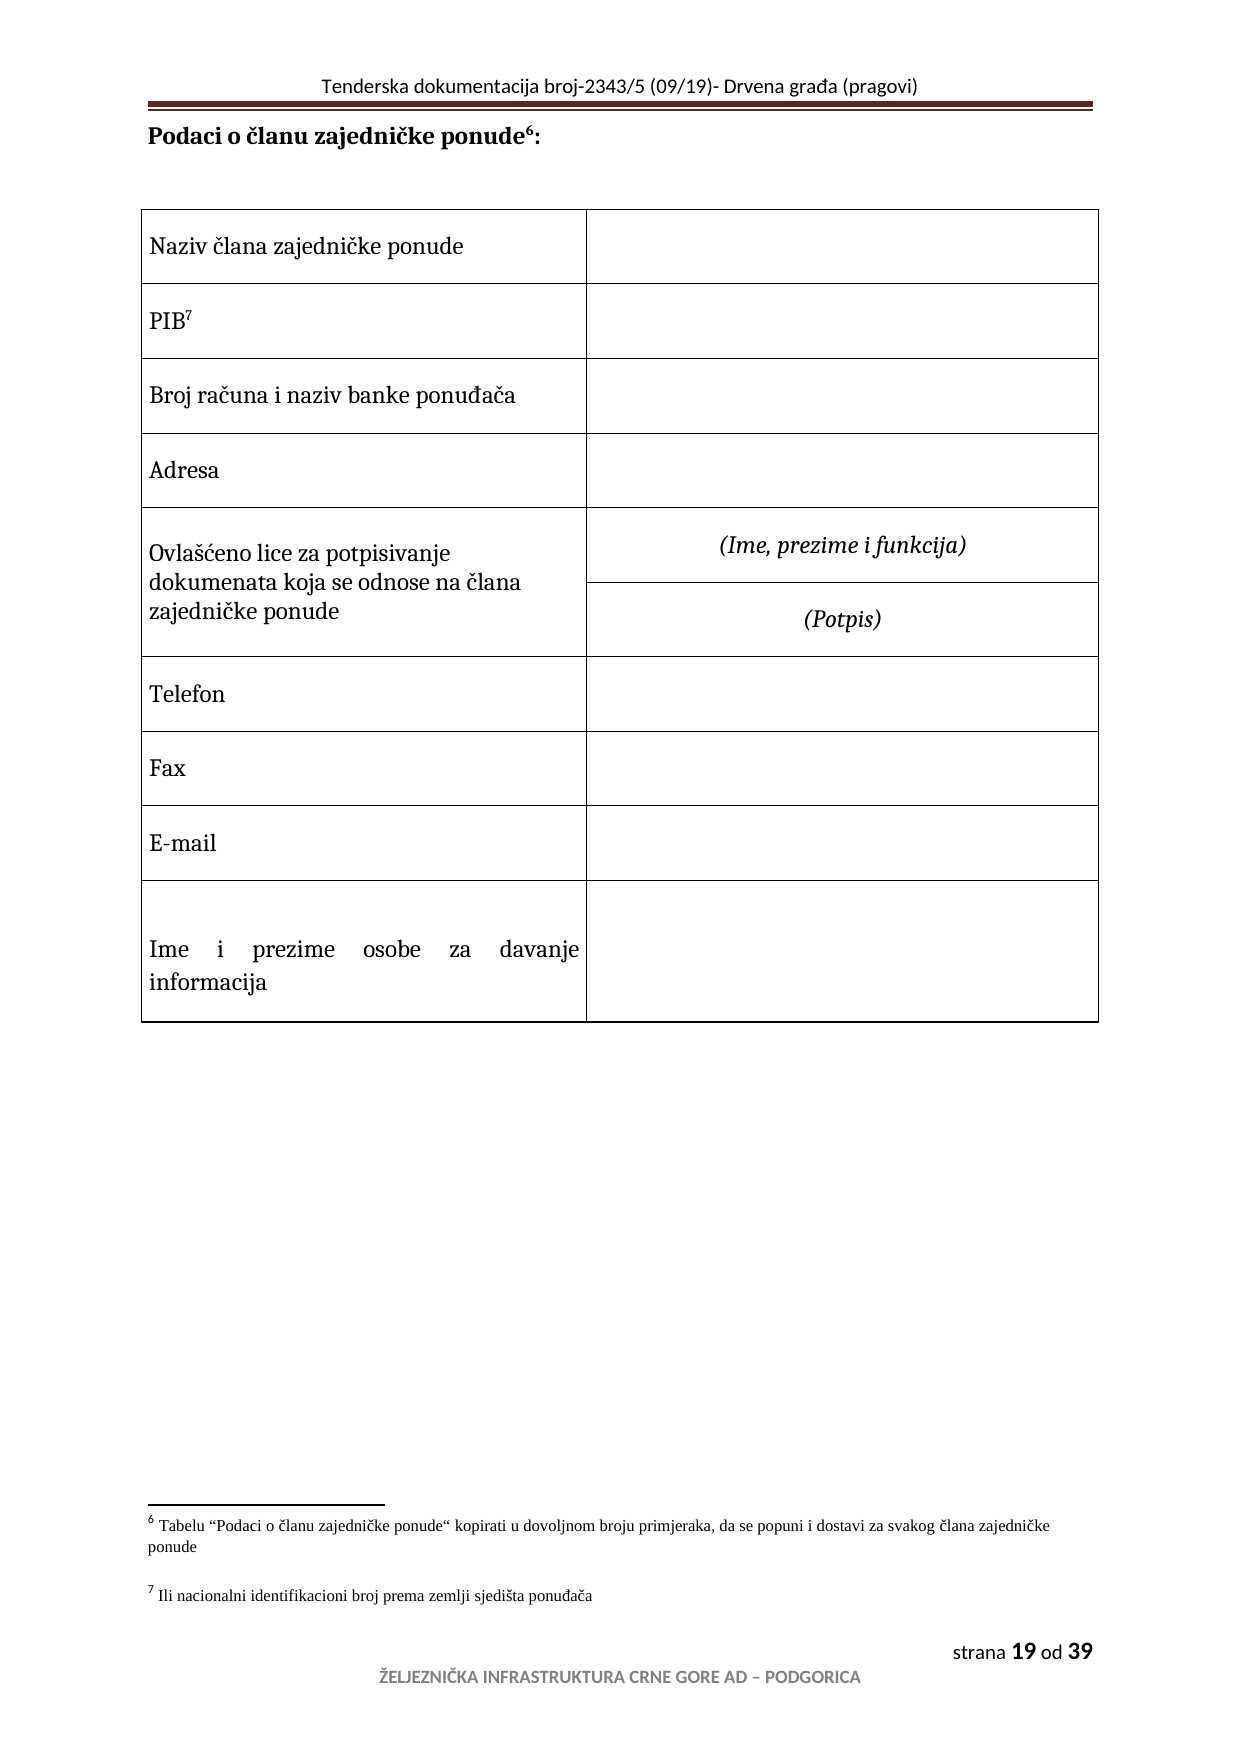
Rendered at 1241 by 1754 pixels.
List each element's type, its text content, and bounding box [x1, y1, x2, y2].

table_cell E-mail [142, 806, 586, 880]
table_header [587, 210, 1098, 283]
table_cell PIB [142, 284, 586, 358]
table_cell Adresa [142, 434, 586, 507]
table_cell Telefon [142, 657, 586, 731]
table_cell (Potpis) [587, 583, 1098, 656]
table_cell [587, 881, 1098, 1021]
table_cell [587, 657, 1098, 731]
table_cell Ovlašćeno lice za potpisivanje dokumenata koja se odnose na člana zajedničke ponude [142, 508, 586, 656]
table_cell [587, 284, 1098, 358]
table_cell Fax [142, 732, 586, 805]
text Podaci o članu zajedničke ponude: [148, 122, 1093, 151]
table_cell [587, 359, 1098, 432]
table_cell [587, 806, 1098, 880]
table_cell (Ime, prezime i funkcija) [587, 508, 1098, 582]
table_cell Broj računa i naziv banke ponuđača [142, 359, 586, 432]
table_header Naziv člana zajedničke ponude [142, 210, 586, 283]
table_cell Ime i prezime osobe za davanje informacija [142, 881, 586, 1021]
table_cell [587, 434, 1098, 507]
table_cell [587, 732, 1098, 805]
